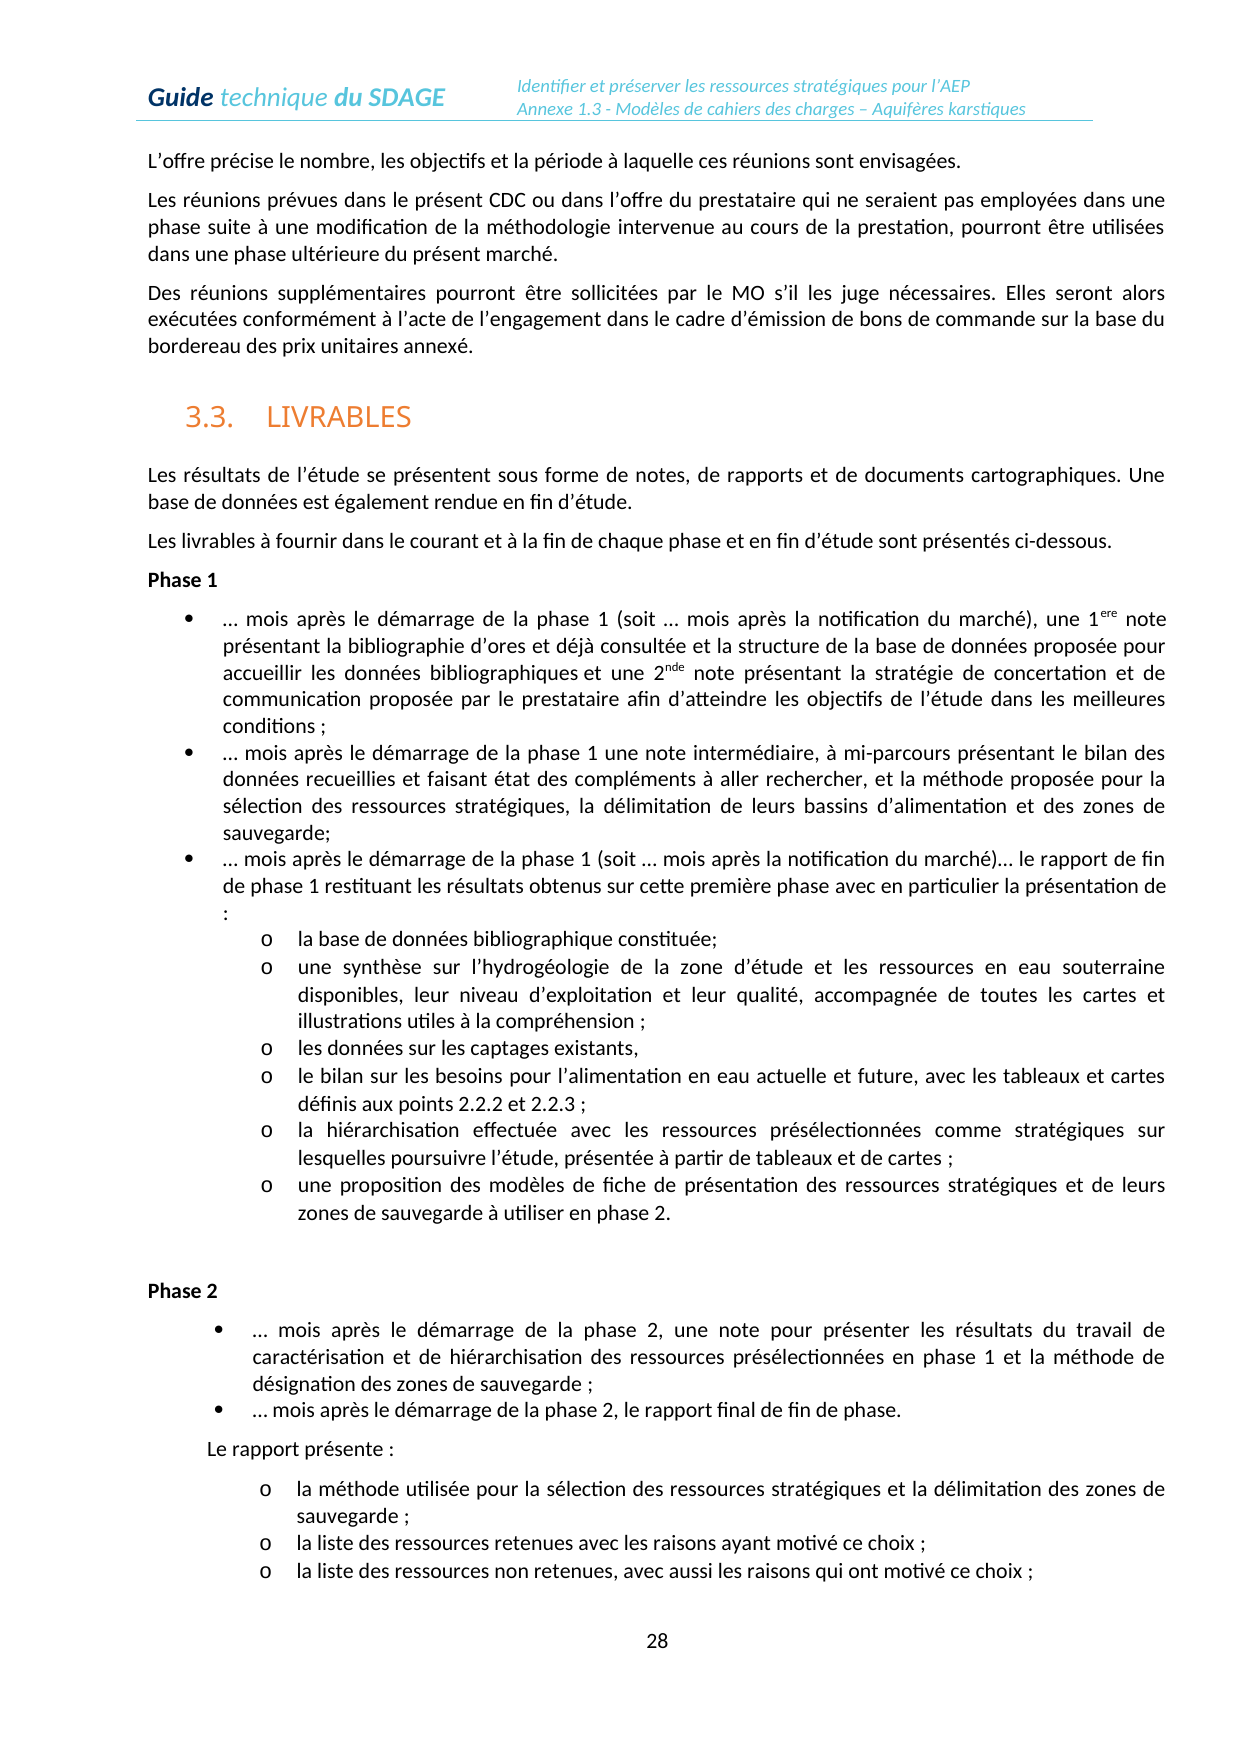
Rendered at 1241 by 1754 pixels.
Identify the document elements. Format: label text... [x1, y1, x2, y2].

list la hiérarchisation effectuée avec les ressources présélectionnées comme stratégiques sur lesquelles poursuivre l’étude, présentée à partir de tableaux et de cartes ; [260, 1117, 1167, 1171]
list une synthèse sur l’hydrogéologie de la zone d’étude et les ressources en eau souterraine disponibles, leur niveau d’exploitation et leur qualité, accompagnée de toutes les cartes et illustrations utiles à la compréhension ; [260, 953, 1167, 1034]
list le bilan sur les besoins pour l’alimentation en eau actuelle et future, avec les tableaux et cartes définis aux points 2.2.2 et 2.2.3 ; [260, 1062, 1167, 1117]
text Des réunions supplémentaires pourront être sollicitées par le MO s’il les juge nécessaires. Elles seront alors exécutées conformément à l’acte de l’engagement dans le cadre d’émission de bons de commande sur la base du bordereau des prix unitaires annexé. [148, 279, 1167, 359]
list … mois après le démarrage de la phase 1 une note intermédiaire, à mi-parcours présentant le bilan des données recueillies et faisant état des compléments à aller rechercher, et la méthode proposée pour la sélection des ressources stratégiques, la délimitation de leurs bassins d’alimentation et des zones de sauvegarde; [185, 739, 1167, 845]
list une proposition des modèles de fiche de présentation des ressources stratégiques et de leurs zones de sauvegarde à utiliser en phase 2. [260, 1171, 1167, 1226]
text Les résultats de l’étude se présentent sous forme de notes, de rapports et de documents cartographiques. Une base de données est également rendue en fin d’étude. [148, 461, 1167, 514]
list la base de données bibliographique constituée; [260, 925, 1167, 953]
list … mois après le démarrage de la phase 1 (soit … mois après la notification du marché), une 1ere note présentant la bibliographie d’ores et déjà consultée et la structure de la base de données proposée pour accueillir les données bibliographiques et une 2nde note présentant la stratégie de concertation et de communication proposée par le prestataire afin d’atteindre les objectifs de l’étude dans les meilleures conditions ; [185, 605, 1167, 739]
list … mois après le démarrage de la phase 2, le rapport final de fin de phase. [215, 1396, 1167, 1423]
list … mois après le démarrage de la phase 2, une note pour présenter les résultats du travail de caractérisation et de hiérarchisation des ressources présélectionnées en phase 1 et la méthode de désignation des zones de sauvegarde ; [215, 1316, 1167, 1396]
text Le rapport présente : [207, 1436, 1137, 1462]
list … mois après le démarrage de la phase 1 (soit … mois après la notification du marché)… le rapport de fin de phase 1 restituant les résultats obtenus sur cette première phase avec en particulier la présentation de : [185, 845, 1167, 925]
list la liste des ressources retenues avec les raisons ayant motivé ce choix ; [259, 1529, 1167, 1557]
list la méthode utilisée pour la sélection des ressources stratégiques et la délimitation des zones de sauvegarde ; [259, 1475, 1167, 1529]
text Livrables [185, 396, 1137, 436]
text Phase 2 [148, 1277, 1167, 1304]
text Les livrables à fournir dans le courant et à la fin de chaque phase et en fin d’étude sont présentés ci-dessous. [148, 527, 1167, 554]
list la liste des ressources non retenues, avec aussi les raisons qui ont motivé ce choix ; [259, 1557, 1167, 1585]
text Phase 1 [148, 566, 1167, 593]
list les données sur les captages existants, [260, 1034, 1167, 1062]
text Les réunions prévues dans le présent CDC ou dans l’offre du prestataire qui ne seraient pas employées dans une phase suite à une modification de la méthodologie intervenue au cours de la prestation, pourront être utilisées dans une phase ultérieure du présent marché. [148, 186, 1167, 266]
text L’offre précise le nombre, les objectifs et la période à laquelle ces réunions sont envisagées. [148, 147, 1167, 174]
